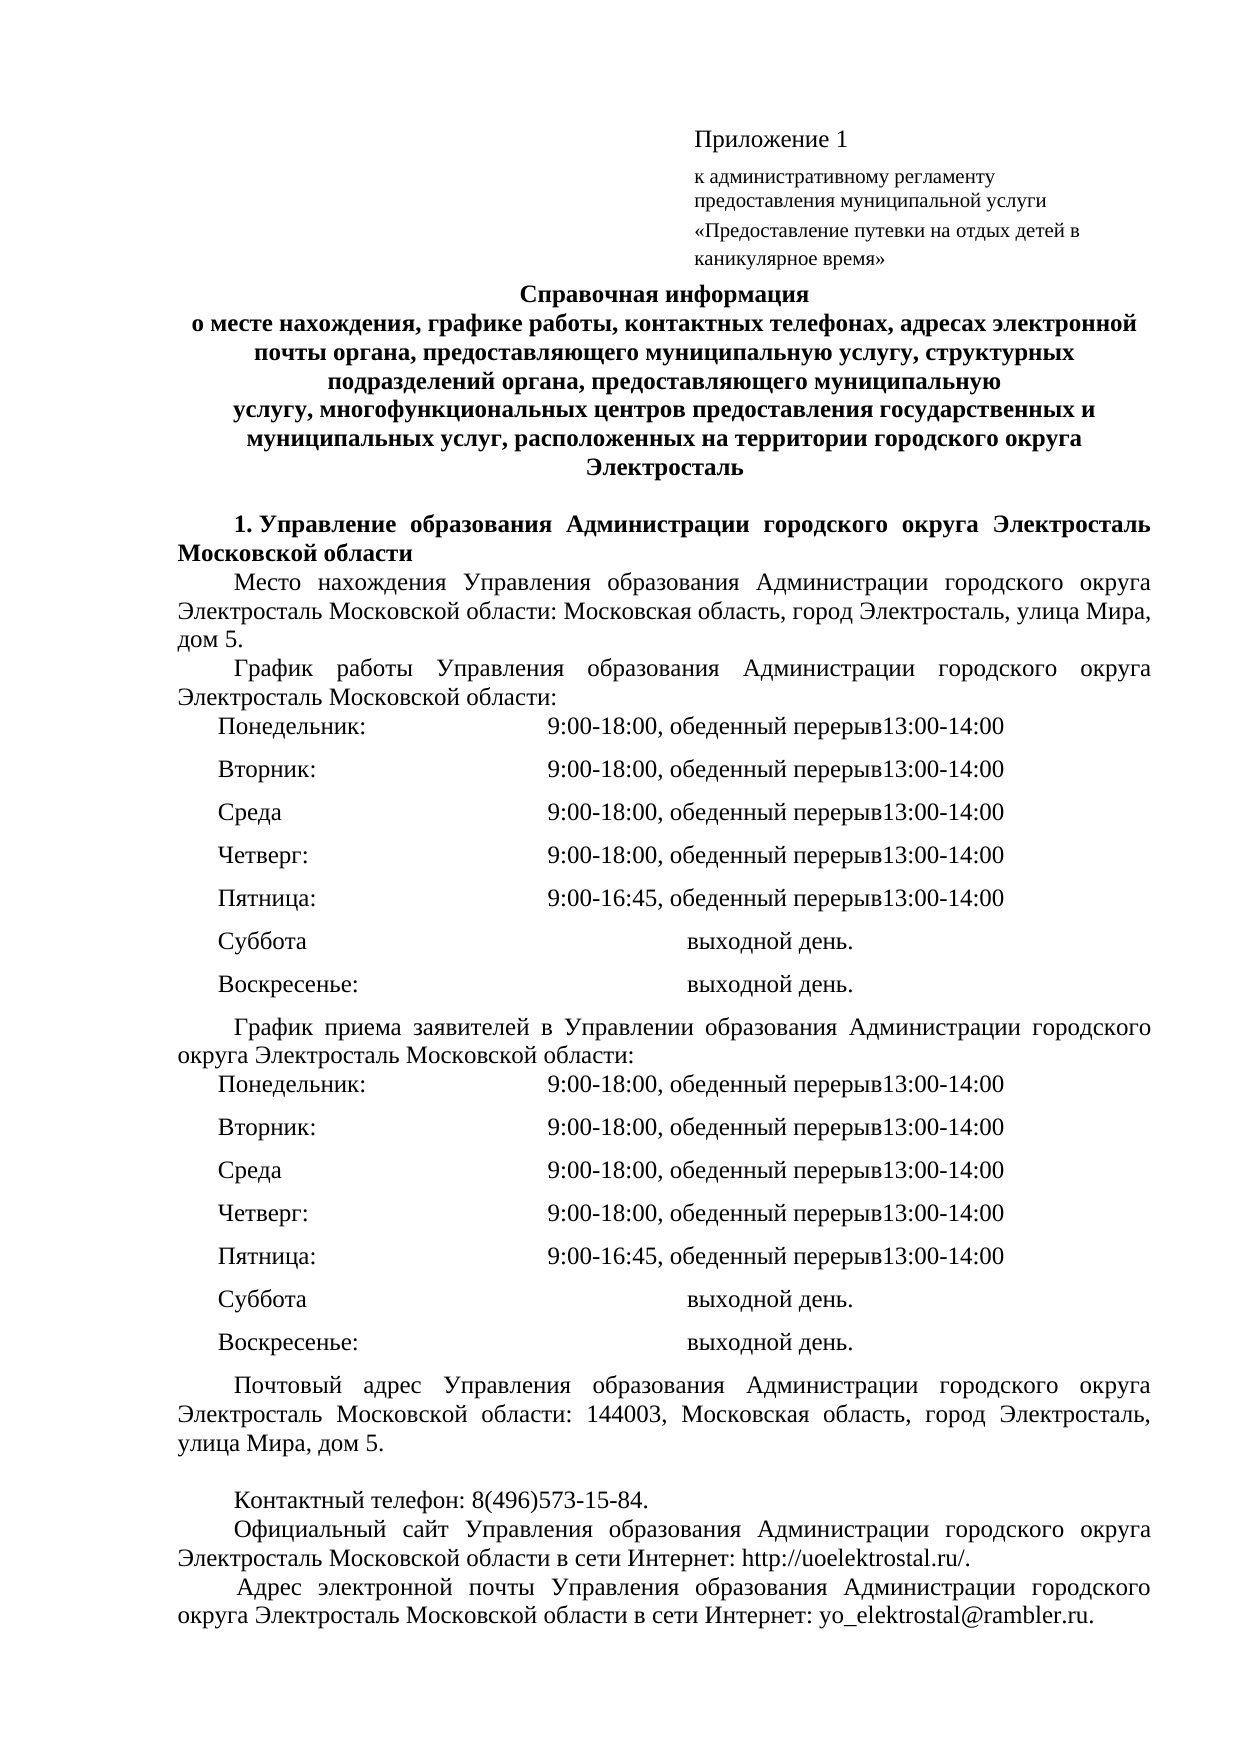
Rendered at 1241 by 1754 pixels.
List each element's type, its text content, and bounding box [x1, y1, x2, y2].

table_cell Четверг: [206, 1199, 418, 1241]
table_cell 9:00-18:00, обеденный перерыв13:00-14:00 [418, 754, 1122, 797]
table_cell Суббота [206, 1285, 418, 1327]
list Приложение 1 [694, 124, 1152, 153]
text 1. Управление образования Администрации городского округа Электросталь Московской области [177, 509, 1152, 567]
table_cell 9:00-18:00, обеденный перерыв13:00-14:00 [418, 1113, 1122, 1155]
text Справочная информация [177, 279, 1152, 308]
table_cell Среда [206, 1155, 418, 1198]
table_cell Воскресенье: [206, 969, 418, 1012]
text Место нахождения Управления образования Администрации городского округа Электросталь Московской области: Московская область, город Электросталь, улица Мира, дом 5. [177, 567, 1152, 653]
text График работы Управления образования Администрации городского округа Электросталь Московской области: [177, 653, 1152, 711]
table_header 9:00-18:00, обеденный перерыв13:00-14:00 [418, 711, 1122, 754]
table_cell Пятница: [206, 1241, 418, 1284]
table_header Понедельник: [206, 1069, 418, 1112]
text предоставления муниципальной услуги [694, 188, 1152, 212]
text о месте нахождения, графике работы, контактных телефонах, адресах электронной почты органа, предоставляющего муниципальную услугу, структурных подразделений органа, предоставляющего муниципальную [177, 308, 1152, 394]
table_cell Воскресенье: [206, 1328, 418, 1371]
table_cell выходной день. [418, 969, 1122, 1012]
table_cell выходной день. [418, 926, 1122, 969]
text Контактный телефон: 8(496)573-15-84. [177, 1486, 1152, 1514]
text к административному регламенту [694, 164, 1152, 188]
table_cell Вторник: [206, 754, 418, 797]
table_cell 9:00-18:00, обеденный перерыв13:00-14:00 [418, 1155, 1122, 1198]
table_cell выходной день. [418, 1285, 1122, 1327]
table_cell Вторник: [206, 1113, 418, 1155]
text Официальный сайт Управления образования Администрации городского округа Электросталь Московской области в сети Интернет: http://uoelektrostal.ru/. [177, 1514, 1152, 1572]
table_cell 9:00-18:00, обеденный перерыв13:00-14:00 [418, 797, 1122, 840]
table_cell 9:00-18:00, обеденный перерыв13:00-14:00 [418, 840, 1122, 883]
text График приема заявителей в Управлении образования Администрации городского округа Электросталь Московской области: [177, 1012, 1152, 1069]
table_cell 9:00-18:00, обеденный перерыв13:00-14:00 [418, 1199, 1122, 1241]
table_cell выходной день. [418, 1328, 1122, 1371]
table_header 9:00-18:00, обеденный перерыв13:00-14:00 [418, 1069, 1122, 1112]
table_cell 9:00-16:45, обеденный перерыв13:00-14:00 [418, 1241, 1122, 1284]
table_header Понедельник: [206, 711, 418, 754]
table_cell Суббота [206, 926, 418, 969]
table_cell Четверг: [206, 840, 418, 883]
text Адрес электронной почты Управления образования Администрации городского округа Электросталь Московской области в сети Интернет: yo_elektrostal@rambler.ru. [177, 1572, 1152, 1629]
text Почтовый адрес Управления образования Администрации городского округа Электросталь Московской области: 144003, Московская область, город Электросталь, улица Мира, дом 5. [177, 1371, 1152, 1457]
table_cell Среда [206, 797, 418, 840]
list «Предоставление путевки на отдых детей в каникулярное время» [694, 218, 1152, 270]
text услугу, многофункциональных центров предоставления государственных и муниципальных услуг, расположенных на территории городского округа Электросталь [177, 394, 1152, 481]
table_cell 9:00-16:45, обеденный перерыв13:00-14:00 [418, 883, 1122, 926]
table_cell Пятница: [206, 883, 418, 926]
